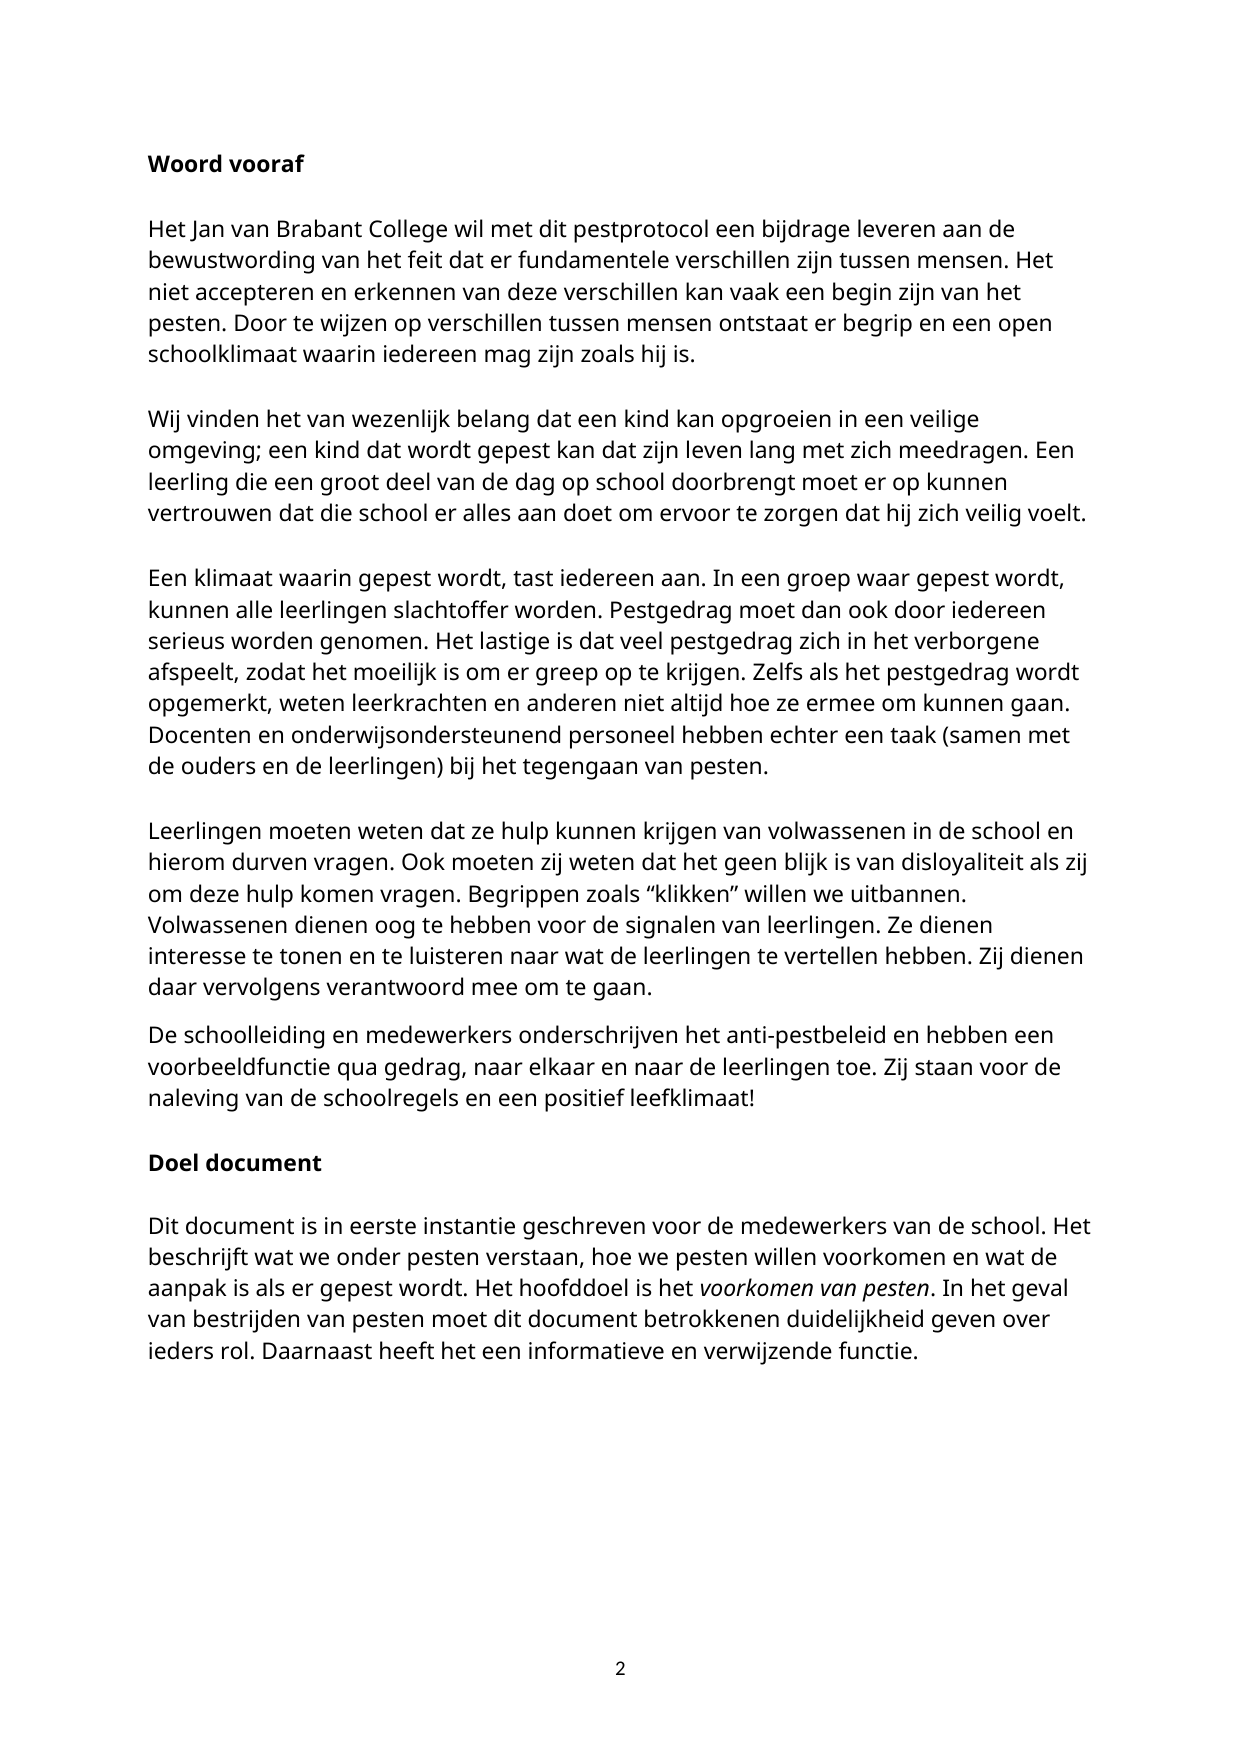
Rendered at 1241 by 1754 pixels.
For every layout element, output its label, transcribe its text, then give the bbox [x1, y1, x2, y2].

text De schoolleiding en medewerkers onderschrijven het anti-pestbeleid en hebben een voorbeeldfunctie qua gedrag, naar elkaar en naar de leerlingen toe. Zij staan voor de naleving van de schoolregels en een positief leefklimaat! Doel document Dit document is in eerste instantie geschreven voor de medewerkers van de school. Het beschrijft wat we onder pesten verstaan, hoe we pesten willen voorkomen en wat de aanpak is als er gepest wordt. Het hoofddoel is het voorkomen van pesten. In het geval van bestrijden van pesten moet dit document betrokkenen duidelijkheid geven over ieders rol. Daarnaast heeft het een informatieve en verwijzende functie. [148, 1019, 1093, 1429]
text Woord vooraf Het Jan van Brabant College wil met dit pestprotocol een bijdrage leveren aan de bewustwording van het feit dat er fundamentele verschillen zijn tussen mensen. Het niet accepteren en erkennen van deze verschillen kan vaak een begin zijn van het pesten. Door te wijzen op verschillen tussen mensen ontstaat er begrip en een open schoolklimaat waarin iedereen mag zijn zoals hij is. Wij vinden het van wezenlijk belang dat een kind kan opgroeien in een veilige omgeving; een kind dat wordt gepest kan dat zijn leven lang met zich meedragen. Een leerling die een groot deel van de dag op school doorbrengt moet er op kunnen vertrouwen dat die school er alles aan doet om ervoor te zorgen dat hij zich veilig voelt. Een klimaat waarin gepest wordt, tast iedereen aan. In een groep waar gepest wordt, kunnen alle leerlingen slachtoffer worden. Pestgedrag moet dan ook door iedereen serieus worden genomen. Het lastige is dat veel pestgedrag zich in het verborgene afspeelt, zodat het moeilijk is om er greep op te krijgen. Zelfs als het pestgedrag wordt opgemerkt, weten leerkrachten en anderen niet altijd hoe ze ermee om kunnen gaan. Docenten en onderwijsondersteunend personeel hebben echter een taak (samen met de ouders en de leerlingen) bij het tegengaan van pesten. Leerlingen moeten weten dat ze hulp kunnen krijgen van volwassenen in de school en hierom durven vragen. Ook moeten zij weten dat het geen blijk is van disloyaliteit als zij om deze hulp komen vragen. Begrippen zoals “klikken” willen we uitbannen. Volwassenen dienen oog te hebben voor de signalen van leerlingen. Ze dienen interesse te tonen en te luisteren naar wat de leerlingen te vertellen hebben. Zij dienen daar vervolgens verantwoord mee om te gaan. [148, 148, 1093, 1003]
